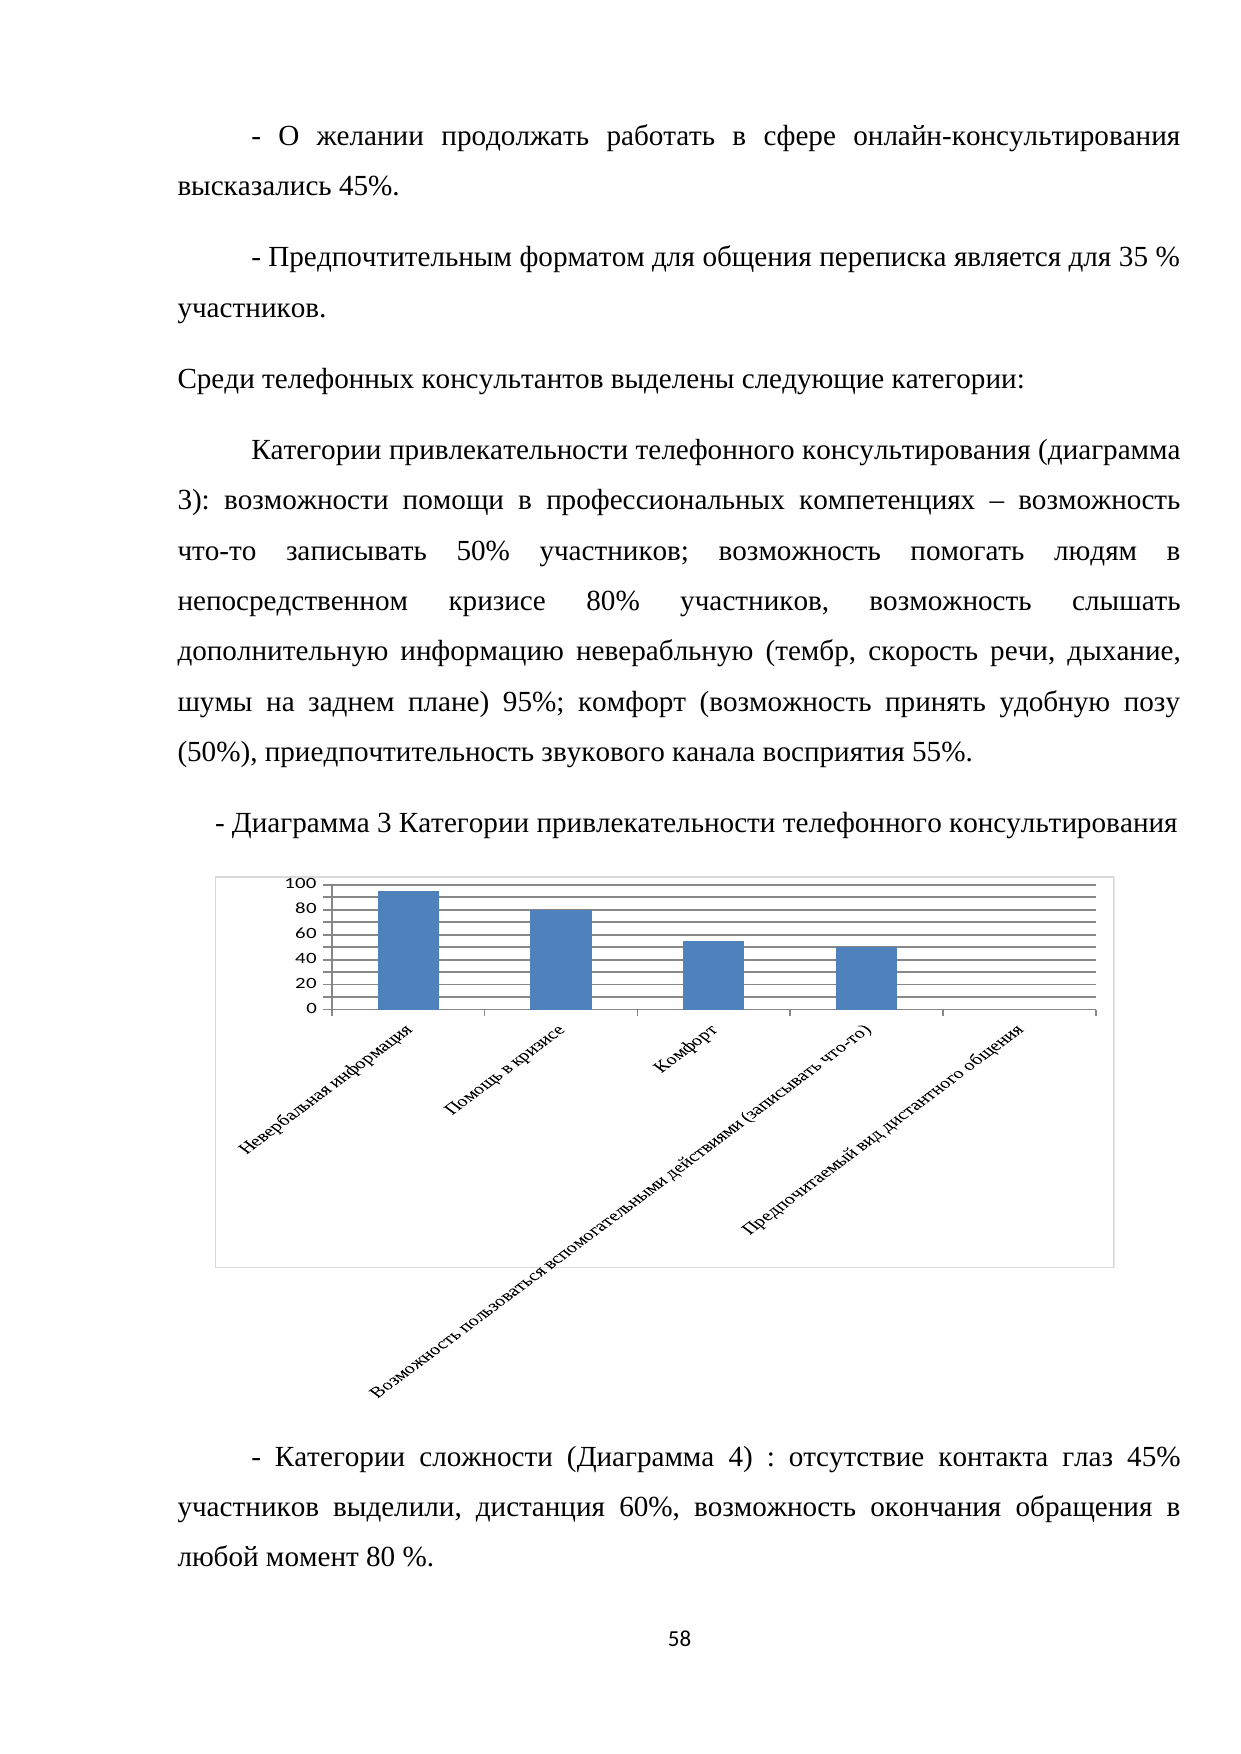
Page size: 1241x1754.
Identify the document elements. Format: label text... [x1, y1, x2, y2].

text - О желании продолжать работать в сфере онлайн-консультирования высказались 45%. [177, 118, 1181, 202]
text - Категории сложности (Диаграмма 4) : отсутствие контакта глаз 45% участников выделили, дистанция 60%, возможность окончания обращения в любой момент 80 %. [177, 1439, 1181, 1573]
text - Предпочтительным форматом для общения переписка является для 35 % участников. [177, 239, 1181, 323]
text Среди телефонных консультантов выделены следующие категории: [177, 361, 1181, 394]
text - Диаграмма 3 Категории привлекательности телефонного консультирования [215, 805, 1181, 839]
text Категории привлекательности телефонного консультирования (диаграмма 3): возможности помощи в профессиональных компетенциях – возможность что-то записывать 50% участников; возможность помогать людям в непосредственном кризисе 80% участников, возможность слышать дополнительную информацию неверабльную (тембр, скорость речи, дыхание, шумы на заднем плане) 95%; комфорт (возможность принять удобную позу (50%), приедпочтительность звукового канала восприятия 55%. [177, 432, 1181, 768]
